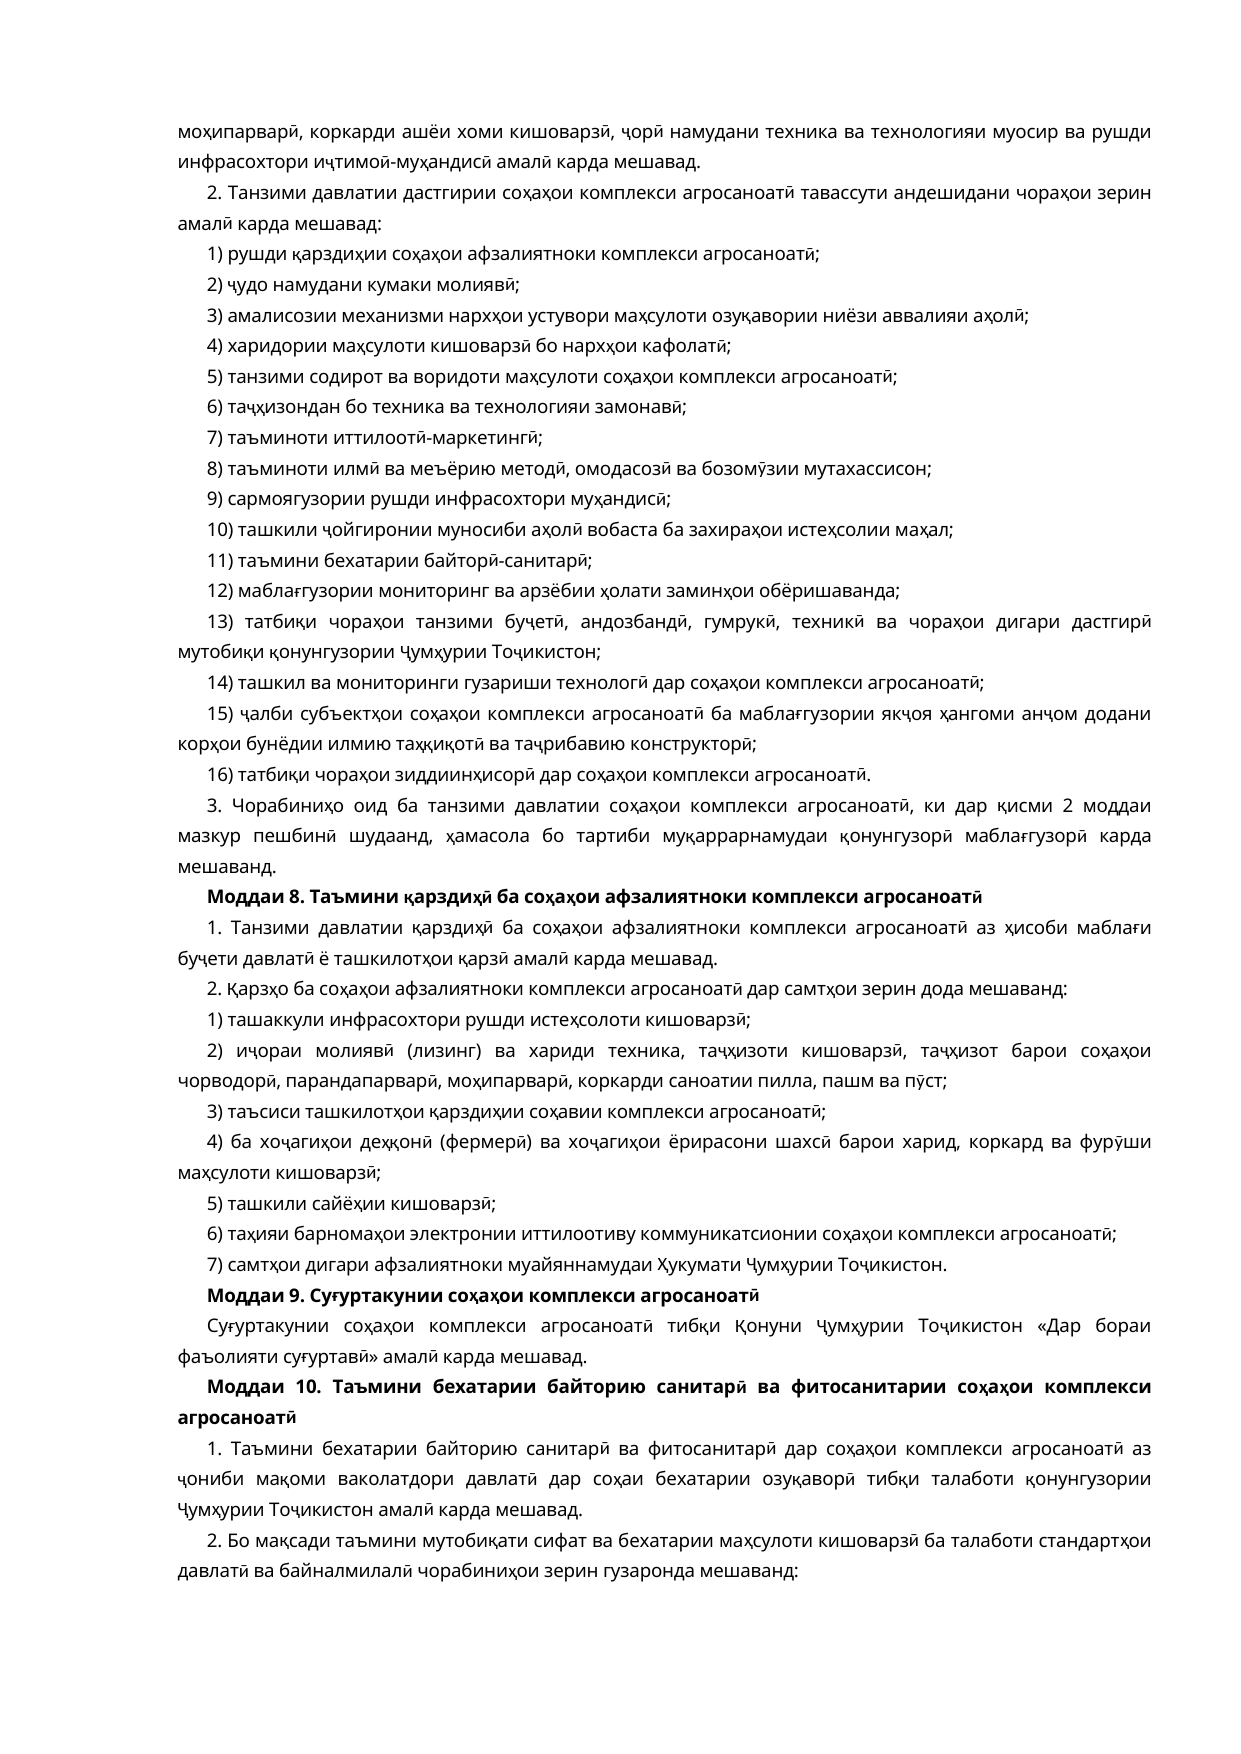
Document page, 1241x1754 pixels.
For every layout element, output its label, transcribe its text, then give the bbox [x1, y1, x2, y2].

text 6) таҳияи барномаҳои электронии иттилоотиву коммуникатсионии соҳаҳои комплекси агросаноатӣ; [177, 1221, 1152, 1246]
text 1) рушди қарздиҳии соҳаҳои афзалиятноки комплекси агросаноатӣ; [177, 241, 1152, 266]
text Суғуртакунии соҳаҳои комплекси агросаноатӣ тибқи Қонуни Ҷумҳурии Тоҷикистон «Дар бораи фаъолияти суғуртавӣ» амалӣ карда мешавад. [177, 1312, 1152, 1369]
text 7) самтҳои дигари афзалиятноки муайяннамудаи Ҳукумати Ҷумҳурии Тоҷикистон. [177, 1251, 1152, 1277]
text 3) таъсиси ташкилотҳои қарздиҳии соҳавии комплекси агросаноатӣ; [177, 1098, 1152, 1124]
text 12) маблағгузории мониторинг ва арзёбии ҳолати заминҳои обёришаванда; [177, 577, 1152, 603]
text 2. Бо мақсади таъмини мутобиқати сифат ва бехатарии маҳсулоти кишоварзӣ ба талаботи стандартҳои давлатӣ ва байналмилалӣ чорабиниҳои зерин гузаронда мешаванд: [177, 1527, 1152, 1583]
text 2) иҷораи молиявӣ (лизинг) ва хариди техника, таҷҳизоти кишоварзӣ, таҷҳизот барои соҳаҳои чорводорӣ, парандапарварӣ, моҳипарварӣ, коркарди саноатии пилла, пашм ва пӯст; [177, 1037, 1152, 1093]
text 1) ташаккули инфрасохтори рушди истеҳсолоти кишоварзӣ; [177, 1006, 1152, 1032]
text Моддаи 9. Суғуртакунии соҳаҳои комплекси агросаноатӣ [177, 1282, 1152, 1307]
text Моддаи 10. Таъмини бехатарии байторию санитарӣ ва фитосанитарии соҳаҳои комплекси агросаноатӣ [177, 1374, 1152, 1430]
text 5) ташкили сайёҳии кишоварзӣ; [177, 1190, 1152, 1216]
text 10) ташкили ҷойгиронии муносиби аҳолӣ вобаста ба захираҳои истеҳсолии маҳал; [177, 516, 1152, 542]
text 2. Қарзҳо ба соҳаҳои афзалиятноки комплекси агросаноатӣ дар самтҳои зерин дода мешаванд: [177, 976, 1152, 1001]
text 13) татбиқи чораҳои танзими буҷетӣ, андозбандӣ, гумрукӣ, техникӣ ва чораҳои дигари дастгирӣ мутобиқи қонунгузории Ҷумҳурии Тоҷикистон; [177, 608, 1152, 664]
text 4) ба хоҷагиҳои деҳқонӣ (фермерӣ) ва хоҷагиҳои ёрирасони шахсӣ барои харид, коркард ва фурӯши маҳсулоти кишоварзӣ; [177, 1129, 1152, 1185]
text Моддаи 8. Таъмини қарздиҳӣ ба соҳаҳои афзалиятноки комплекси агросаноатӣ [177, 884, 1152, 909]
text 5) танзими содирот ва воридоти маҳсулоти соҳаҳои комплекси агросаноатӣ; [177, 363, 1152, 389]
text 7) таъминоти иттилоотӣ-маркетингӣ; [177, 424, 1152, 450]
text 9) сармоягузории рушди инфрасохтори муҳандисӣ; [177, 486, 1152, 511]
text 4) харидории маҳсулоти кишоварзӣ бо нархҳои кафолатӣ; [177, 332, 1152, 358]
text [177, 118, 1152, 174]
text 15) ҷалби субъектҳои соҳаҳои комплекси агросаноатӣ ба маб­лағгузории якҷоя ҳангоми анҷом додани корҳои бунёдии илмию таҳқиқотӣ ва таҷрибавию конструкторӣ; [177, 700, 1152, 756]
text 1. Таъмини бехатарии байторию санитарӣ ва фитосанитарӣ дар соҳаҳои комплекси агросаноатӣ аз ҷониби мақоми ваколатдори давлатӣ дар соҳаи бехатарии озуқаворӣ тибқи талаботи қонунгузории Ҷумҳурии Тоҷикистон амалӣ карда мешавад. [177, 1435, 1152, 1522]
text 1. Танзими давлатии қарздиҳӣ ба соҳаҳои афзалиятноки комплекси агросаноатӣ аз ҳисоби маблағи буҷети давлатӣ ё ташкилотҳои қарзӣ амалӣ карда мешавад. [177, 914, 1152, 971]
text 6) таҷҳизондан бо техника ва технологияи замонавӣ; [177, 394, 1152, 419]
text 14) ташкил ва мониторинги гузариши технологӣ дар соҳаҳои комплекси агросаноатӣ; [177, 669, 1152, 695]
text 16) татбиқи чораҳои зиддиинҳисорӣ дар соҳаҳои комплекси агросаноатӣ. [177, 761, 1152, 787]
text 2) ҷудо намудани кумаки молиявӣ; [177, 271, 1152, 297]
text 8) таъминоти илмӣ ва меъёрию методӣ, омодасозӣ ва бозомӯзии мутахассисон; [177, 455, 1152, 481]
text 2. Танзими давлатии дастгирии соҳаҳои комплекси агросаноатӣ тавассути андешидани чораҳои зерин амалӣ карда мешавад: [177, 179, 1152, 236]
text 3. Чорабиниҳо оид ба танзими давлатии соҳаҳои комплекси агросаноатӣ, ки дар қисми 2 моддаи мазкур пешбинӣ шудаанд, ҳамасола бо тартиби муқаррарнамудаи қонунгузорӣ маблағгузорӣ карда мешаванд. [177, 792, 1152, 879]
text 11) таъмини бехатарии байторӣ-санитарӣ; [177, 547, 1152, 572]
text 3) амалисозии механизми нархҳои устувори маҳсулоти озуқавории ниёзи аввалияи аҳолӣ; [177, 302, 1152, 327]
